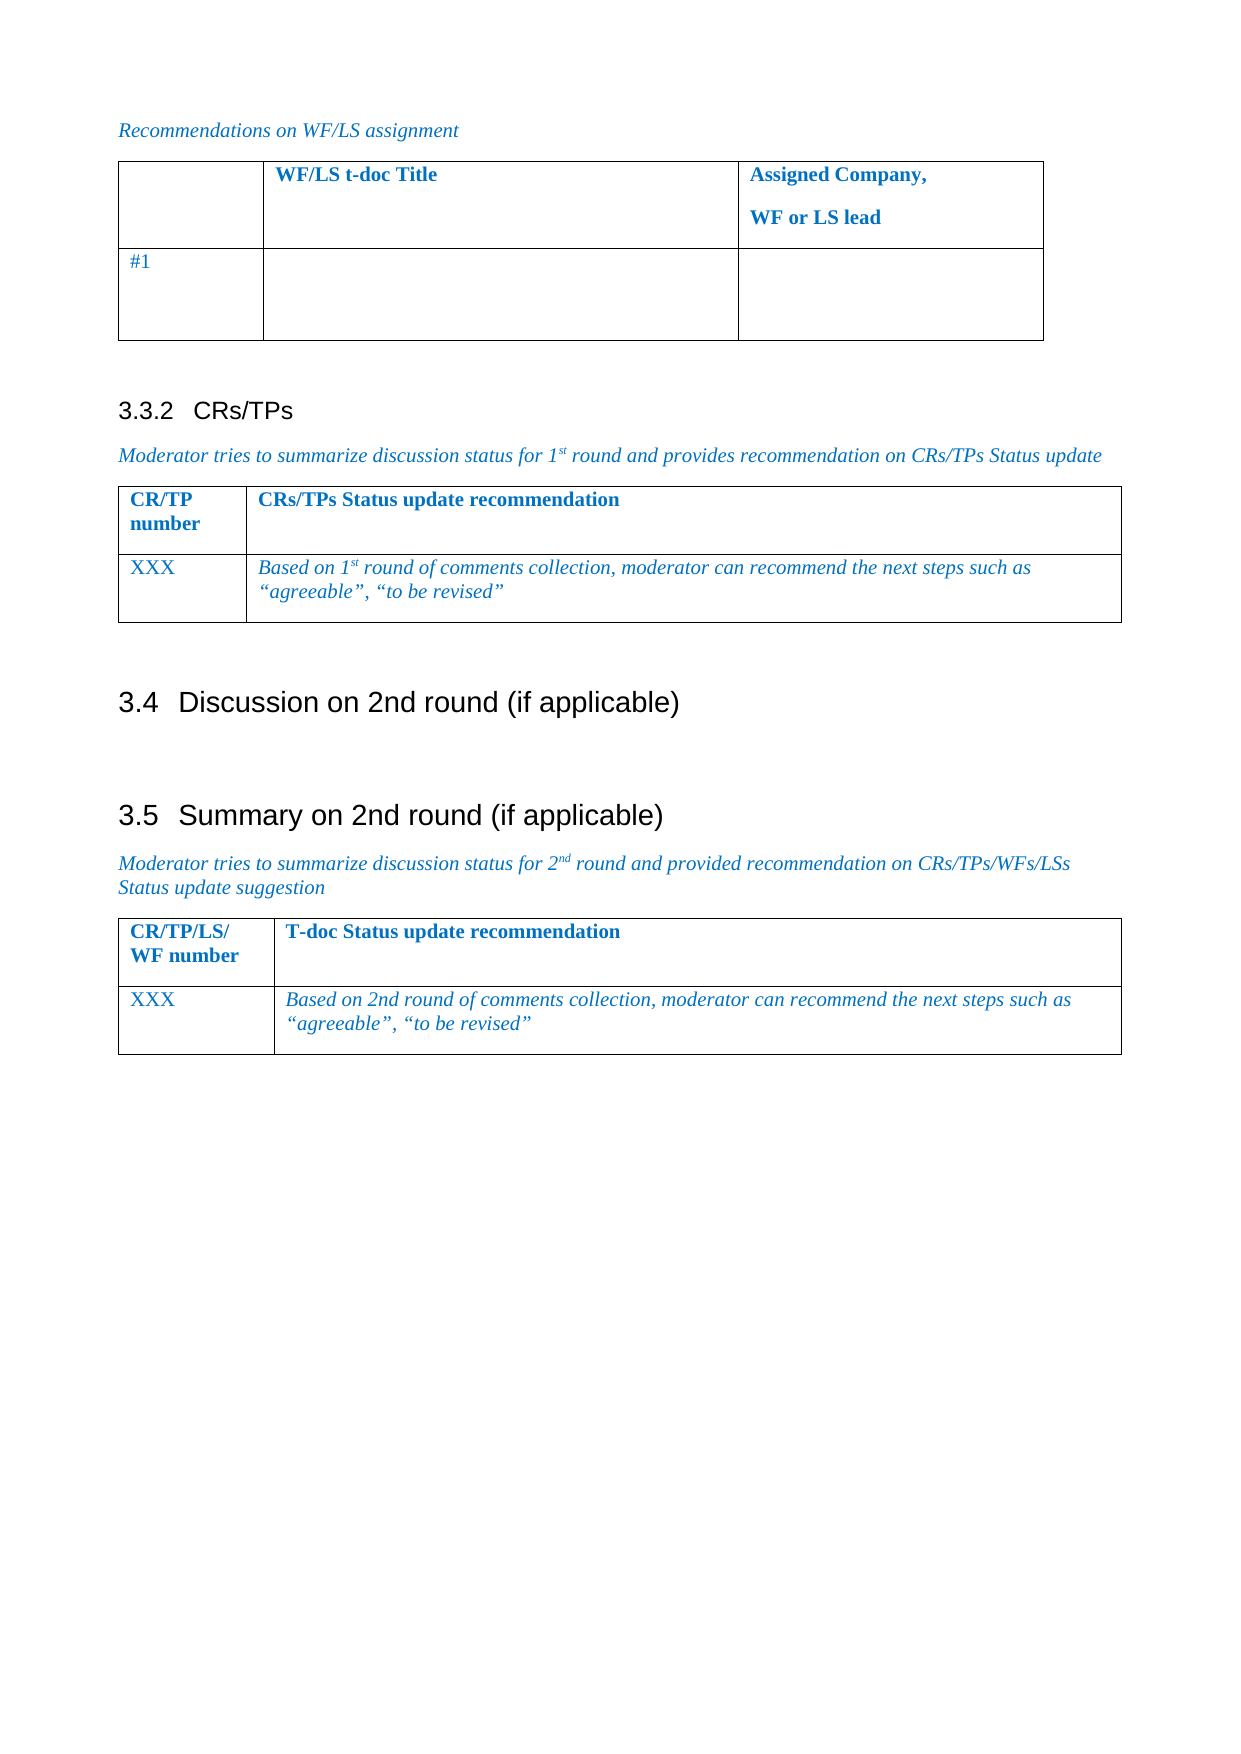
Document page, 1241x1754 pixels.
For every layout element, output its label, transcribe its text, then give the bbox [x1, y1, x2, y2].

table_cell XXX [119, 555, 246, 622]
subtitle Summary on 2nd round (if applicable) [118, 798, 1122, 832]
table_header Assigned Company, WF or LS lead [739, 162, 1043, 247]
text Moderator tries to summarize discussion status for 1st round and provides recommendation on CRs/TPs Status update [118, 443, 1122, 467]
table_header WF/LS t-doc Title [264, 162, 738, 247]
table_cell [264, 249, 738, 339]
table_cell [739, 249, 1043, 339]
subtitle CRs/TPs [118, 396, 1122, 424]
table_cell #1 [119, 249, 263, 339]
text Moderator tries to summarize discussion status for 2nd round and provided recommendation on CRs/TPs/WFs/LSs Status update suggestion [118, 851, 1122, 899]
table_cell Based on 1st round of comments collection, moderator can recommend the next steps such as “agreeable”, “to be revised” [247, 555, 1121, 622]
text Recommendations on WF/LS assignment [118, 118, 1122, 142]
table_cell XXX [119, 987, 274, 1053]
table_header [119, 162, 263, 247]
table_cell Based on 2nd round of comments collection, moderator can recommend the next steps such as “agreeable”, “to be revised” [275, 987, 1121, 1053]
table_header T-doc Status update recommendation [275, 919, 1121, 986]
subtitle Discussion on 2nd round (if applicable) [118, 684, 1122, 718]
table_header CR/TP number [119, 487, 246, 554]
table_header CRs/TPs Status update recommendation [247, 487, 1121, 554]
table_header CR/TP/LS/WF number [119, 919, 274, 986]
